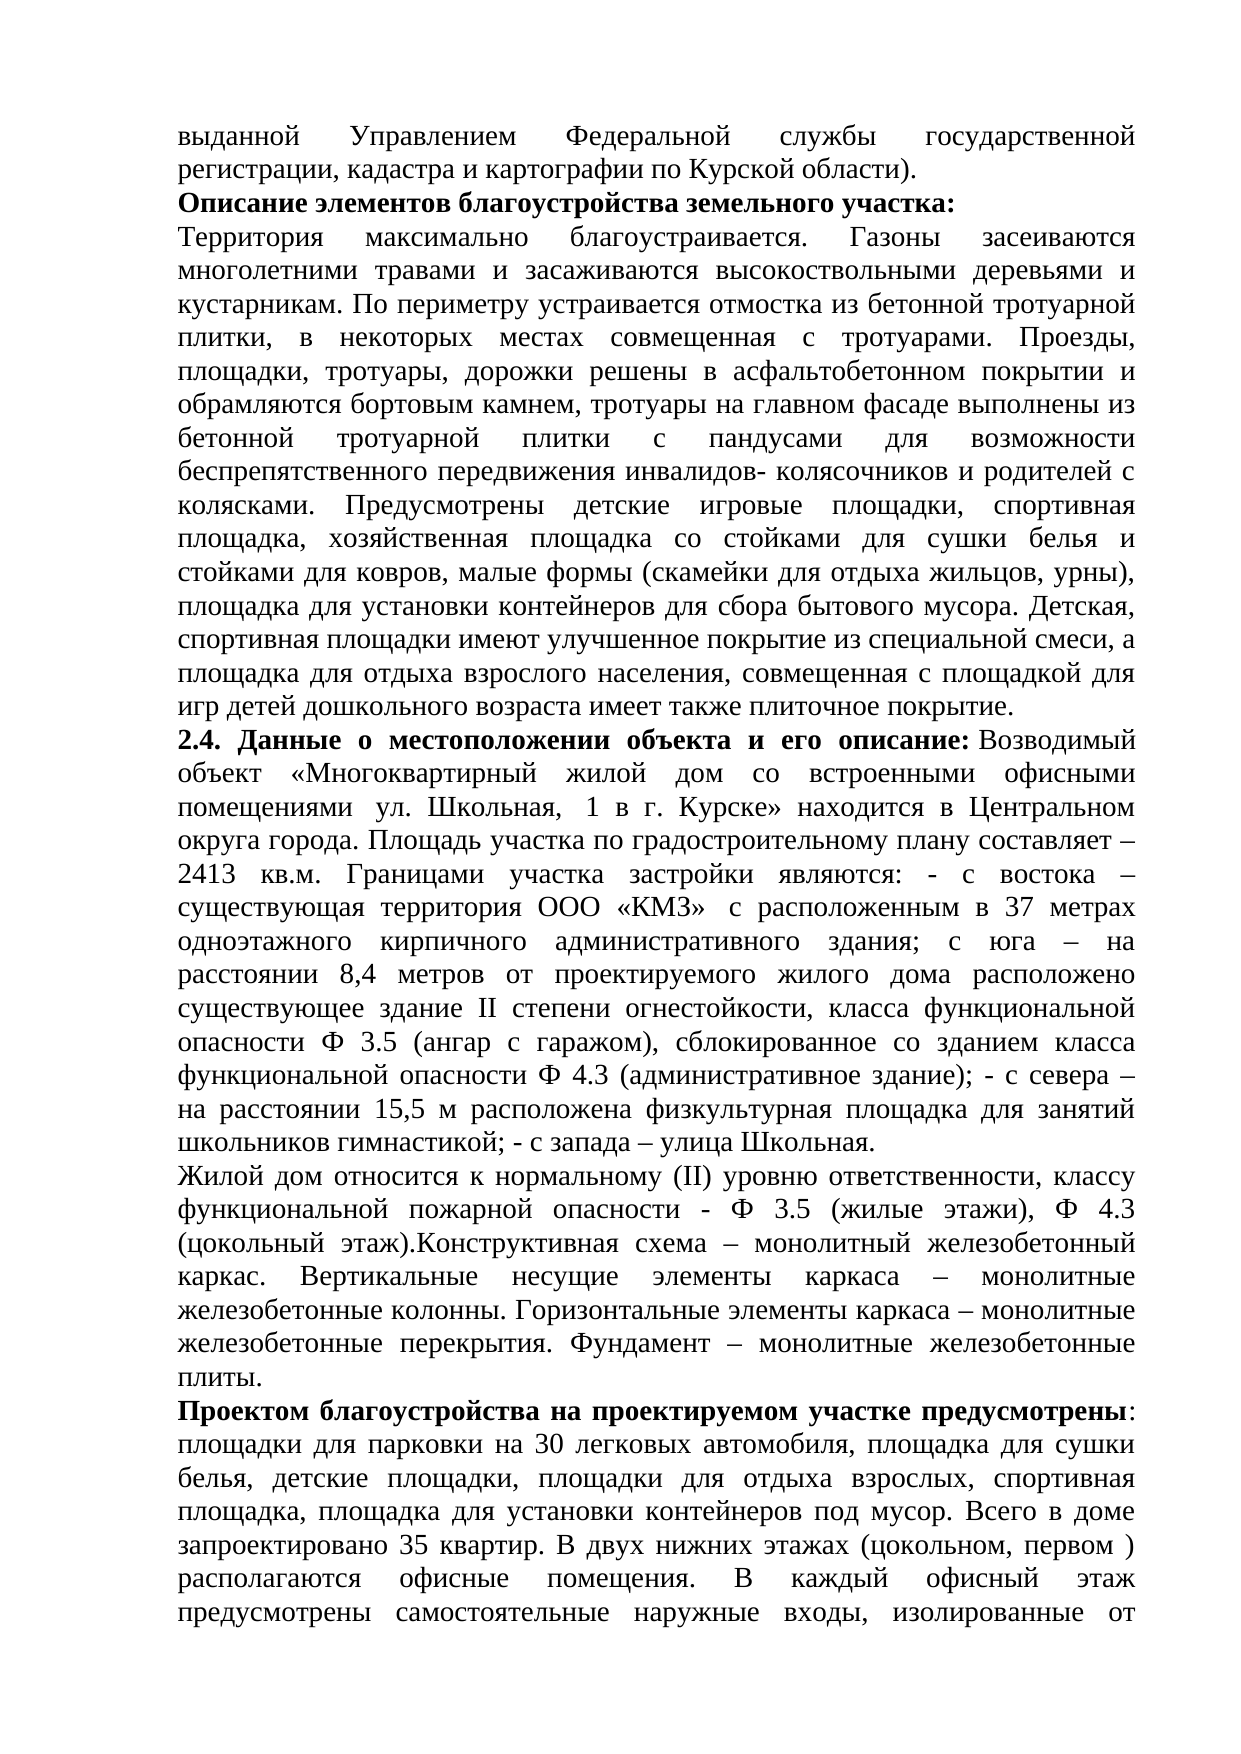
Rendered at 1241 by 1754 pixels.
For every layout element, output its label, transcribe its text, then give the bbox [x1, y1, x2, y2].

text Территория максимально благоустраивается. Газоны засеиваются многолетними травами и засаживаются высокоствольными деревьями и кустарникам. По периметру устраивается отмостка из бетонной тротуарной плитки, в некоторых местах совмещенная с тротуарами. Проезды, площадки, тротуары, дорожки решены в асфальтобетонном покрытии и обрамляются бортовым камнем, тротуары на главном фасаде выполнены из бетонной тротуарной плитки с пандусами для возможности беспрепятственного передвижения инвалидов- колясочников и родителей с колясками. Предусмотрены детские игровые площадки, спортивная площадка, хозяйственная площадка со стойками для сушки белья и стойками для ковров, малые формы (скамейки для отдыха жильцов, урны), площадка для установки контейнеров для сбора бытового мусора. Детская, спортивная площадки имеют улучшенное покрытие из специальной смеси, а площадка для отдыха взрослого населения, совмещенная с площадкой для игр детей дошкольного возраста имеет также плиточное покрытие. [177, 219, 1136, 722]
text Жилой дом относится к нормальному (II) уровню ответственности, классу функциональной пожарной опасности - Ф 3.5 (жилые этажи), Ф 4.3 (цокольный этаж).Конструктивная схема – монолитный железобетонный каркас. Вертикальные несущие элементы каркаса – монолитные железобетонные колонны. Горизонтальные элементы каркаса – монолитные железобетонные перекрытия. Фундамент – монолитные железобетонные плиты. [177, 1158, 1136, 1393]
text 2.4. Данные о местоположении объекта и его описание: Возводимый объект «Многоквартирный жилой дом со встроенными офисными помещениями ул. Школьная, 1 в г. Курске» находится в Центральном округа города. Площадь участка по градостроительному плану составляет – 2413 кв.м. Границами участка застройки являются: - с востока – существующая территория ООО «КМЗ» с расположенным в 37 метрах одноэтажного кирпичного административного здания; с юга – на расстоянии 8,4 метров от проектируемого жилого дома расположено существующее здание II степени огнестойкости, класса функциональной опасности Ф 3.5 (ангар с гаражом), сблокированное со зданием класса функциональной опасности Ф 4.3 (административное здание); - с севера – на расстоянии 15,5 м расположена физкультурная площадка для занятий школьников гимнастикой; - с запада – улица Школьная. [177, 722, 1136, 1158]
text Описание элементов благоустройства земельного участка: [177, 185, 1136, 219]
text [177, 1393, 1136, 1627]
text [177, 118, 1136, 185]
